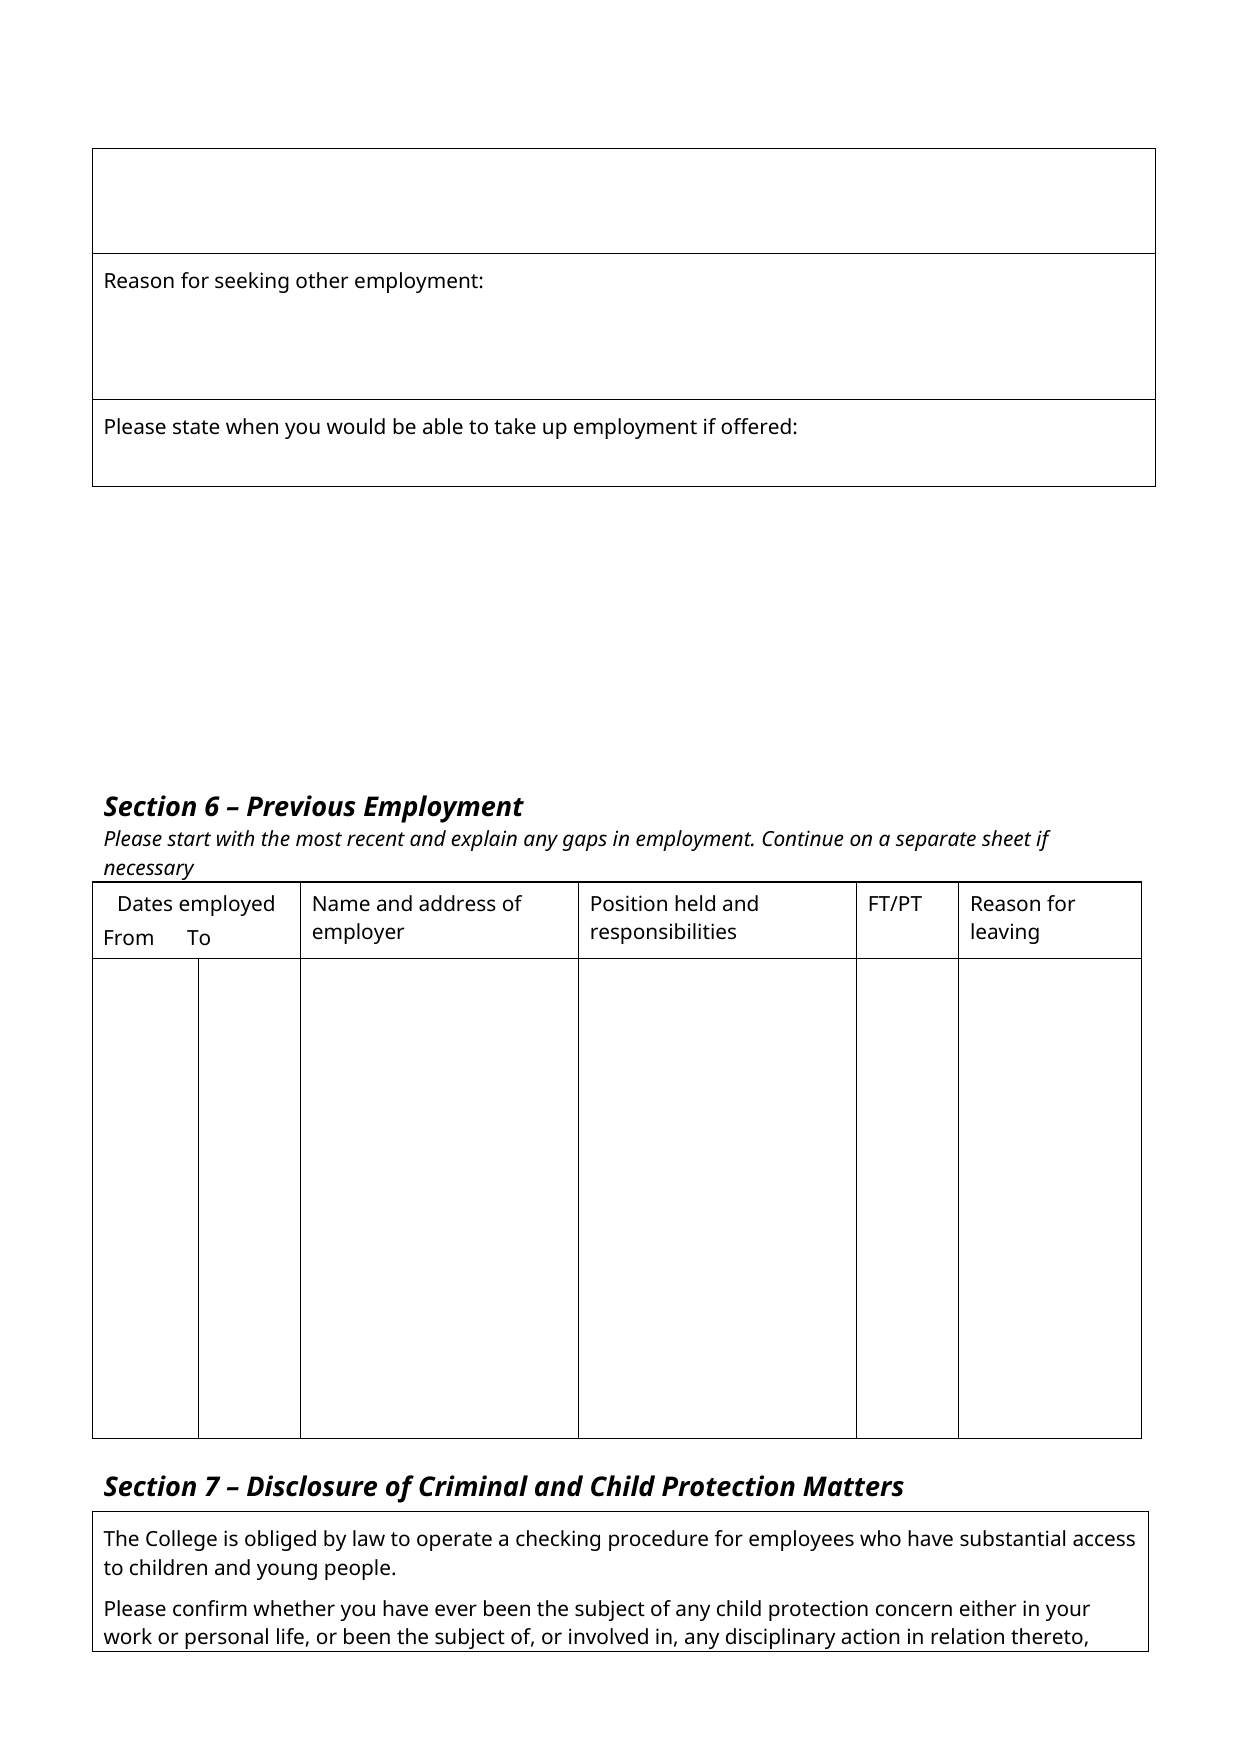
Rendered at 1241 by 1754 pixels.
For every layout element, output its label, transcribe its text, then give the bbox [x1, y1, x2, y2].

table_cell [857, 959, 958, 1438]
table_cell Reason for seeking other employment: [93, 254, 1155, 398]
text Section 6 – Previous Employment [103, 788, 1137, 824]
table_cell Please state when you would be able to take up employment if offered: [93, 400, 1155, 486]
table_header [93, 1512, 1148, 1651]
table_cell [301, 959, 578, 1438]
table_header Reason for leaving [959, 883, 1141, 958]
table_header Position held and responsibilities [579, 883, 856, 958]
table_cell [93, 959, 198, 1438]
table_header FT/PT [857, 883, 958, 958]
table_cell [93, 149, 1155, 253]
table_header Name and address of employer [301, 883, 578, 958]
text Please start with the most recent and explain any gaps in employment. Continue on a separate sheet if necessary [103, 824, 1137, 881]
table_header Dates employed From To [93, 883, 300, 958]
table_cell [199, 959, 300, 1438]
table_cell [579, 959, 856, 1438]
text Section 7 – Disclosure of Criminal and Child Protection Matters [103, 1468, 1137, 1504]
table_cell [959, 959, 1141, 1438]
